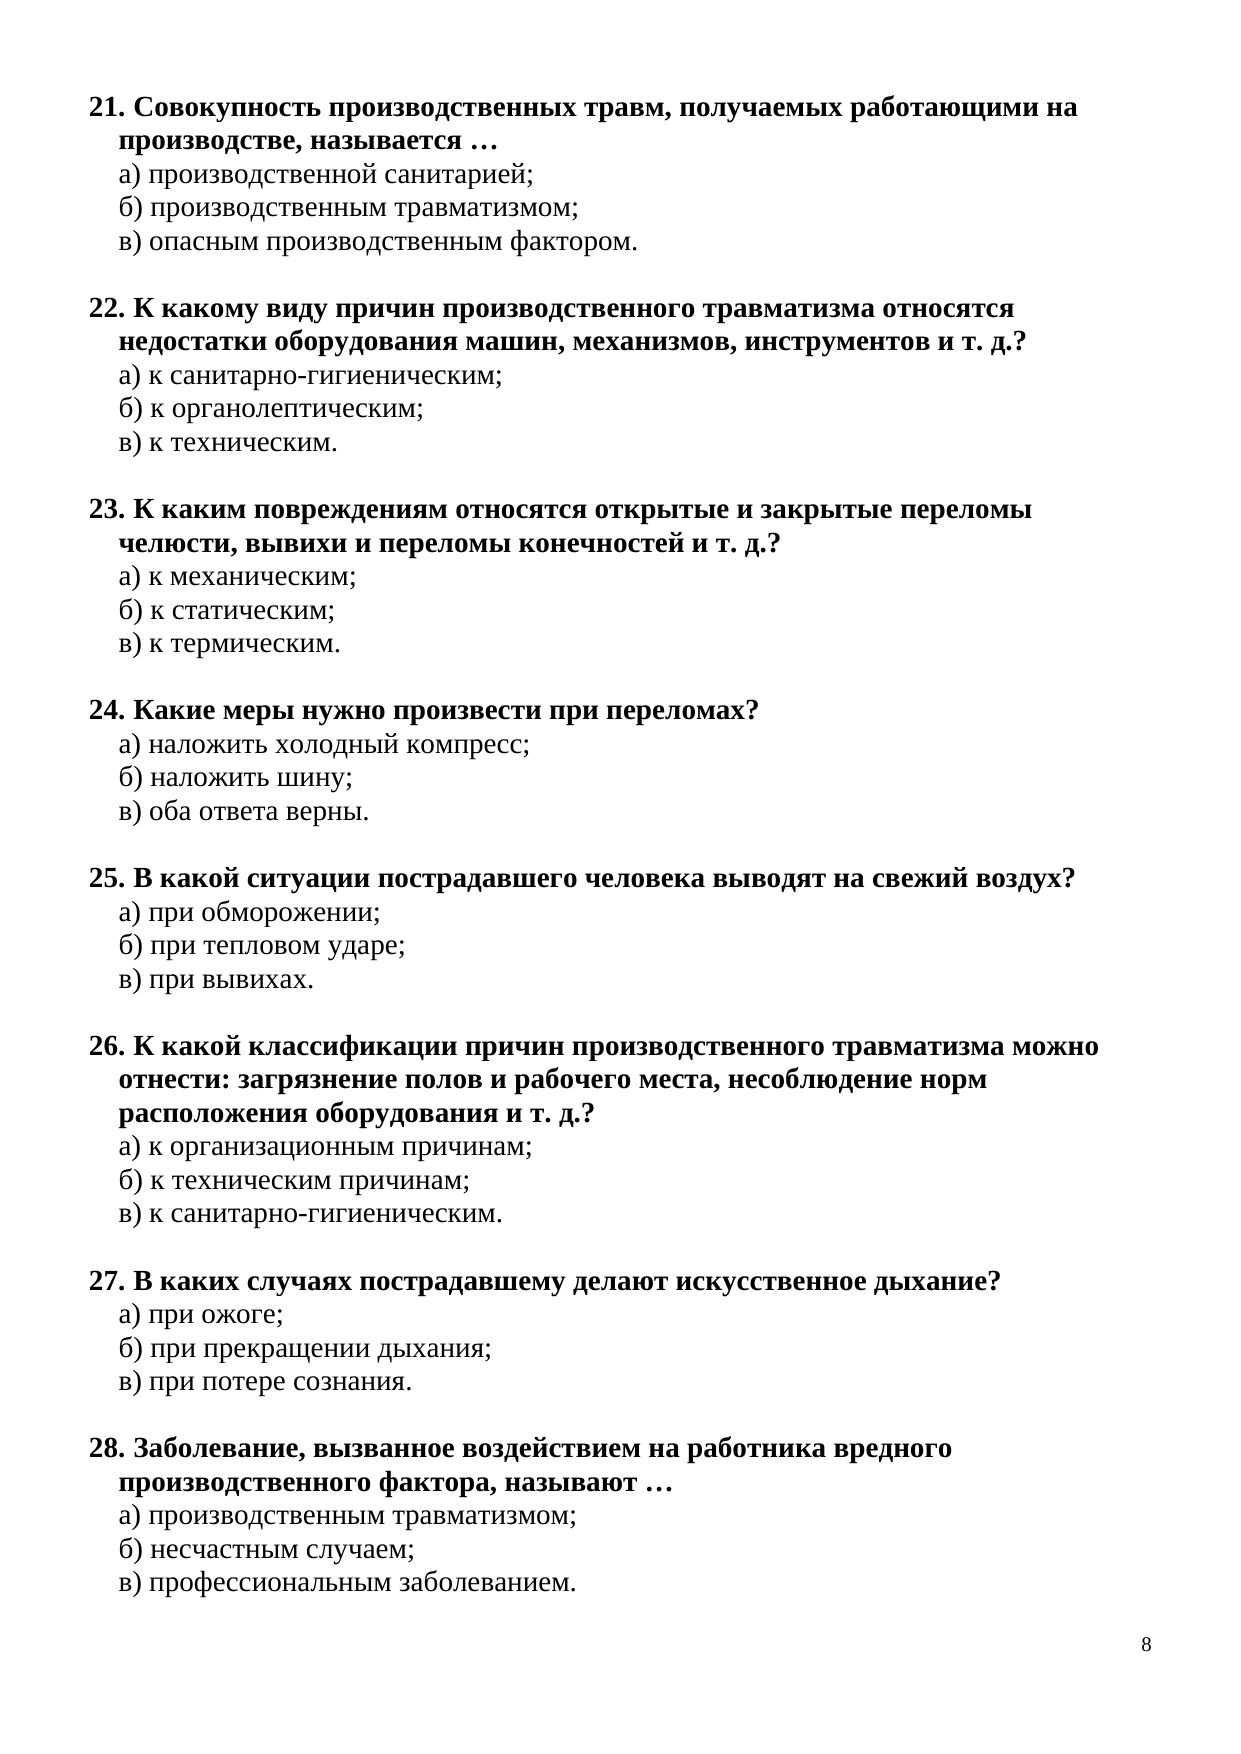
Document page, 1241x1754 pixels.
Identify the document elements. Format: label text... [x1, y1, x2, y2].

list Заболевание, вызванное воздействием на работника вредного производственного фактора, называют … а) производственным травматизмом; б) несчастным случаем; в) профессиональным заболеванием. [89, 1430, 1152, 1598]
list К какой классификации причин производственного травматизма можно отнести: загрязнение полов и рабочего места, несоблюдение норм расположения оборудования и т. д.? а) к организационным причинам; б) к техническим причинам; в) к санитарно-гигиеническим. [89, 1028, 1152, 1229]
list В какой ситуации пострадавшего человека выводят на свежий воздух? а) при обморожении; б) при тепловом ударе; в) при вывихах. [314, 860, 1152, 994]
list В каких случаях пострадавшему делают искусственное дыхание? а) при ожоге; б) при прекращении дыхания; в) при потере сознания. [284, 1263, 1152, 1397]
list Какие меры нужно произвести при переломах? а) наложить холодный компресс; б) наложить шину; в) оба ответа верны. [89, 692, 1152, 827]
list К какому виду причин производственного травматизма относятся недостатки оборудования машин, механизмов, инструментов и т. д.? а) к санитарно-гигиеническим; б) к органолептическим; в) к техническим. [89, 290, 1152, 458]
list К каким повреждениям относятся открытые и закрытые переломы челюсти, вывихи и переломы конечностей и т. д.? а) к механическим; б) к статическим; в) к термическим. [335, 491, 1152, 659]
list Совокупность производственных травм, получаемых работающими на производстве, называется … а) производственной санитарией; б) производственным травматизмом; в) опасным производственным фактором. [499, 89, 1152, 256]
